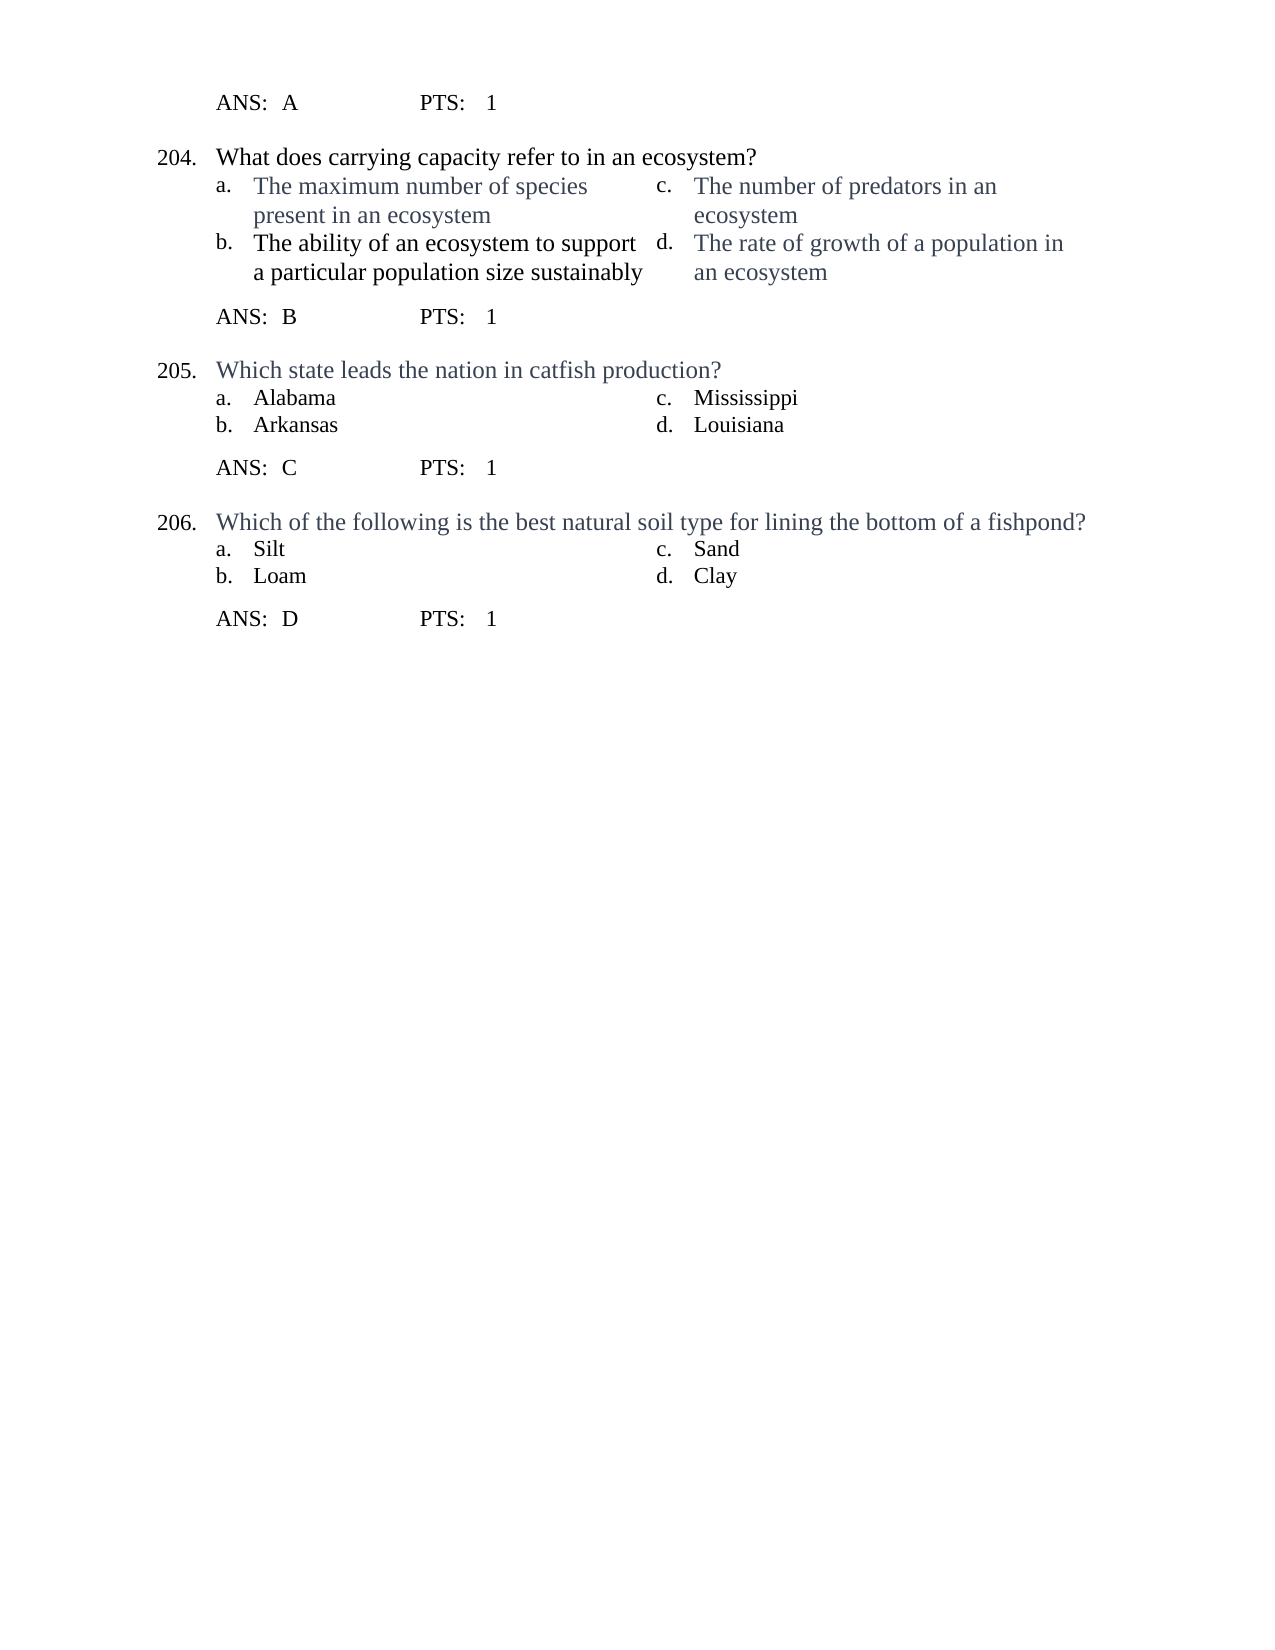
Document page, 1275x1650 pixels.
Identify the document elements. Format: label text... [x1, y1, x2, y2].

text ANS: D PTS: 1 [216, 605, 1162, 631]
table_cell Arkansas [249, 411, 652, 437]
text ANS: A PTS: 1 [216, 89, 1162, 116]
table_header c. [652, 171, 689, 228]
text 206. Which of the following is the best natural soil type for lining the bottom of a fishpond? [150, 507, 1162, 535]
text 204. What does carrying capacity refer to in an ecosystem? [150, 142, 1162, 171]
table_header Sand [689, 535, 1092, 562]
table_header The maximum number of species present in an ecosystem [249, 171, 652, 228]
table_cell Louisiana [689, 411, 1092, 437]
table_header Alabama [249, 384, 652, 411]
table_header c. [652, 384, 689, 411]
table_header Silt [249, 535, 652, 562]
table_header c. [652, 535, 689, 562]
table_header a. [211, 171, 248, 228]
table_cell The rate of growth of a population in an ecosystem [689, 229, 1092, 286]
table_cell d. [652, 229, 689, 286]
table_header The number of predators in an ecosystem [689, 171, 1092, 228]
table_header Mississippi [689, 384, 1092, 411]
table_header a. [211, 384, 248, 411]
table_cell d. [652, 562, 689, 588]
text ANS: C PTS: 1 [216, 454, 1162, 480]
table_cell Clay [689, 562, 1092, 588]
table_cell The ability of an ecosystem to support a particular population size sustainably [249, 229, 652, 286]
table_cell b. [211, 411, 248, 437]
text 205. Which state leads the nation in catfish production? [150, 356, 1162, 384]
table_header a. [211, 535, 248, 562]
table_cell d. [652, 411, 689, 437]
table_cell b. [211, 229, 248, 286]
table_cell b. [211, 562, 248, 588]
text ANS: B PTS: 1 [216, 303, 1162, 329]
table_cell Loam [249, 562, 652, 588]
